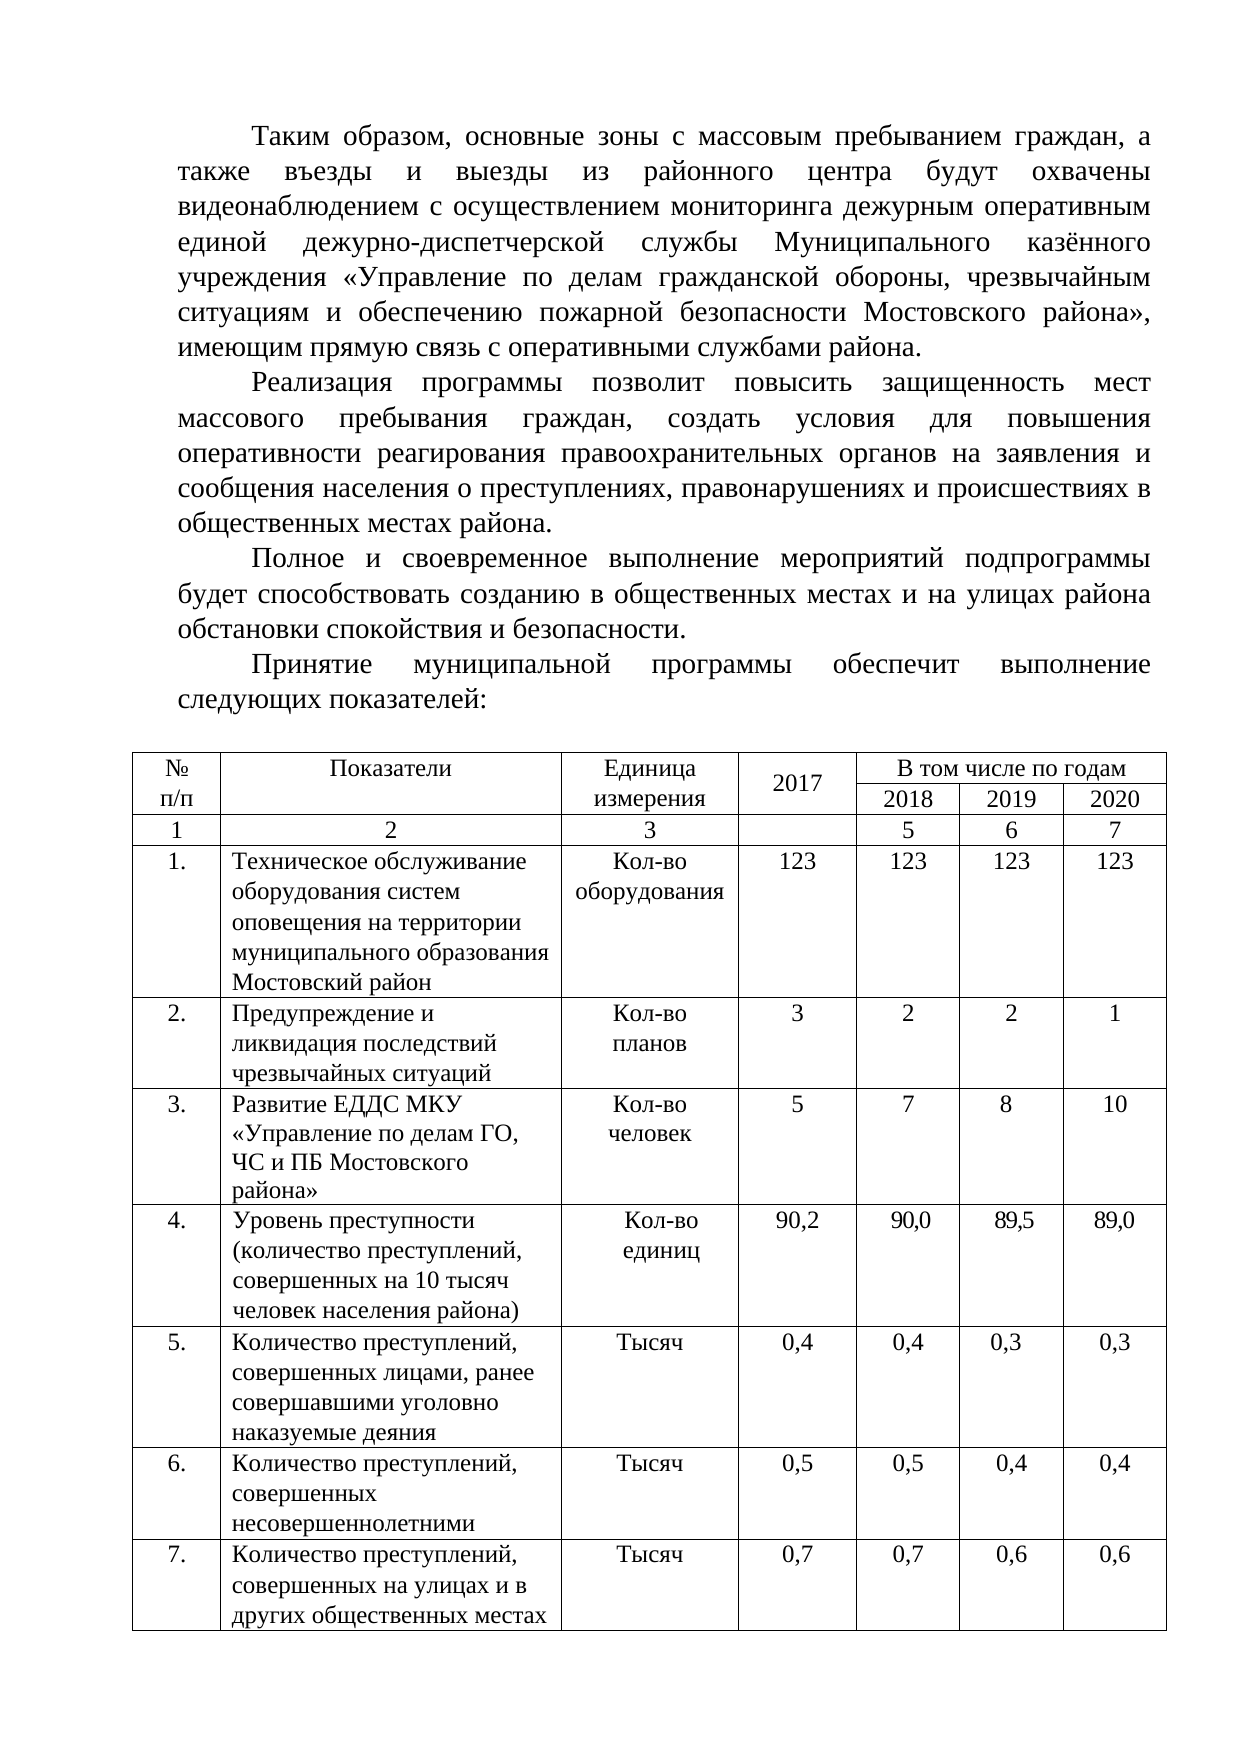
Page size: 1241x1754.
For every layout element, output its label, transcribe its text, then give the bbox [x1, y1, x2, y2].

table_header № п/п [133, 753, 220, 814]
text Таким образом, основные зоны с массовым пребыванием граждан, а также въезды и выезды из районного центра будут охвачены видеонаблюдением с осуществлением мониторинга дежурным оперативным единой дежурно-диспетчерской службы Муниципального казённого учреждения «Управление по делам гражданской обороны, чрезвычайным ситуациям и обеспечению пожарной безопасности Мостовского района», имеющим прямую связь с оперативными службами района. [177, 118, 1152, 363]
text Принятие муниципальной программы обеспечит выполнение следующих показателей: [177, 646, 1152, 715]
table_cell 1 [1064, 998, 1166, 1088]
table_cell 2 [857, 998, 959, 1088]
table_cell 123 [1064, 846, 1166, 997]
table_cell 3. [133, 1089, 220, 1204]
table_cell [739, 815, 856, 845]
table_cell 5 [857, 815, 959, 845]
table_cell Кол-во оборудования [562, 846, 738, 997]
table_header Единица измерения [562, 753, 738, 814]
table_cell 6. [133, 1448, 220, 1538]
text Полное и своевременное выполнение мероприятий подпрограммы будет способствовать созданию в общественных местах и на улицах района обстановки спокойствия и безопасности. [177, 541, 1152, 644]
table_cell 3 [562, 815, 738, 845]
table_cell 0,3 [960, 1327, 1063, 1447]
table_cell 3 [739, 998, 856, 1088]
table_cell 123 [739, 846, 856, 997]
text Реализация программы позволит повысить защищенность мест массового пребывания граждан, создать условия для повышения оперативности реагирования правоохранительных органов на заявления и сообщения населения о преступлениях, правонарушениях и происшествиях в общественных местах района. [177, 364, 1152, 539]
table_cell 6 [960, 815, 1063, 845]
table_cell 8 [960, 1089, 1063, 1204]
table_cell 7. [133, 1540, 220, 1630]
table_cell 89,0 [1064, 1205, 1166, 1326]
table_cell 1. [133, 846, 220, 997]
table_cell Развитие ЕДДС МКУ «Управление по делам ГО, ЧС и ПБ Мостовского района» [221, 1089, 561, 1204]
table_cell 123 [960, 846, 1063, 997]
table_cell 0,4 [1064, 1448, 1166, 1538]
table_cell 2 [221, 815, 561, 845]
table_cell 2. [133, 998, 220, 1088]
table_cell Кол-во человек [562, 1089, 738, 1204]
table_cell 1 [133, 815, 220, 845]
table_cell 2 [960, 998, 1063, 1088]
table_cell 123 [857, 846, 959, 997]
table_cell 0,4 [857, 1327, 959, 1447]
table_cell 0,5 [857, 1448, 959, 1538]
table_cell 0,6 [1064, 1540, 1166, 1630]
table_cell 90,2 [739, 1205, 856, 1326]
table_cell 0,7 [739, 1540, 856, 1630]
table_header В том числе по годам [857, 753, 1166, 783]
table_cell 0,4 [739, 1327, 856, 1447]
table_cell Предупреждение и ликвидация последствий чрезвычайных ситуаций [221, 998, 561, 1088]
table_header 2017 [739, 753, 856, 814]
table_cell Уровень преступности (количество преступлений, совершенных на 10 тысяч человек населения района) [221, 1205, 561, 1326]
table_cell Тысяч [562, 1540, 738, 1630]
table_cell Кол-во планов [562, 998, 738, 1088]
table_cell 0,6 [960, 1540, 1063, 1630]
table_cell 0,7 [857, 1540, 959, 1630]
table_cell 0,5 [739, 1448, 856, 1538]
table_cell Количество преступлений, совершенных на улицах и в других общественных местах [221, 1540, 561, 1630]
table_header Показатели [221, 753, 561, 814]
table_cell 0,3 [1064, 1327, 1166, 1447]
table_cell Тысяч [562, 1327, 738, 1447]
table_cell 2018 [857, 784, 959, 814]
table_cell Тысяч [562, 1448, 738, 1538]
table_cell 10 [1064, 1089, 1166, 1204]
table_cell Количество преступлений, совершенных несовершеннолетними [221, 1448, 561, 1538]
table_cell 2020 [1064, 784, 1166, 814]
table_cell Техническое обслуживание оборудования систем оповещения на территории муниципального образования Мостовский район [221, 846, 561, 997]
table_cell 90,0 [857, 1205, 959, 1326]
table_cell 5. [133, 1327, 220, 1447]
table_cell 0,4 [960, 1448, 1063, 1538]
table_cell 4. [133, 1205, 220, 1326]
table_cell 2019 [960, 784, 1063, 814]
table_cell Количество преступлений, совершенных лицами, ранее совершавшими уголовно наказуемые деяния [221, 1327, 561, 1447]
table_cell 7 [857, 1089, 959, 1204]
table_cell Кол-во единиц [562, 1205, 738, 1326]
table_cell 7 [1064, 815, 1166, 845]
table_cell 5 [739, 1089, 856, 1204]
table_cell 89,5 [960, 1205, 1063, 1326]
